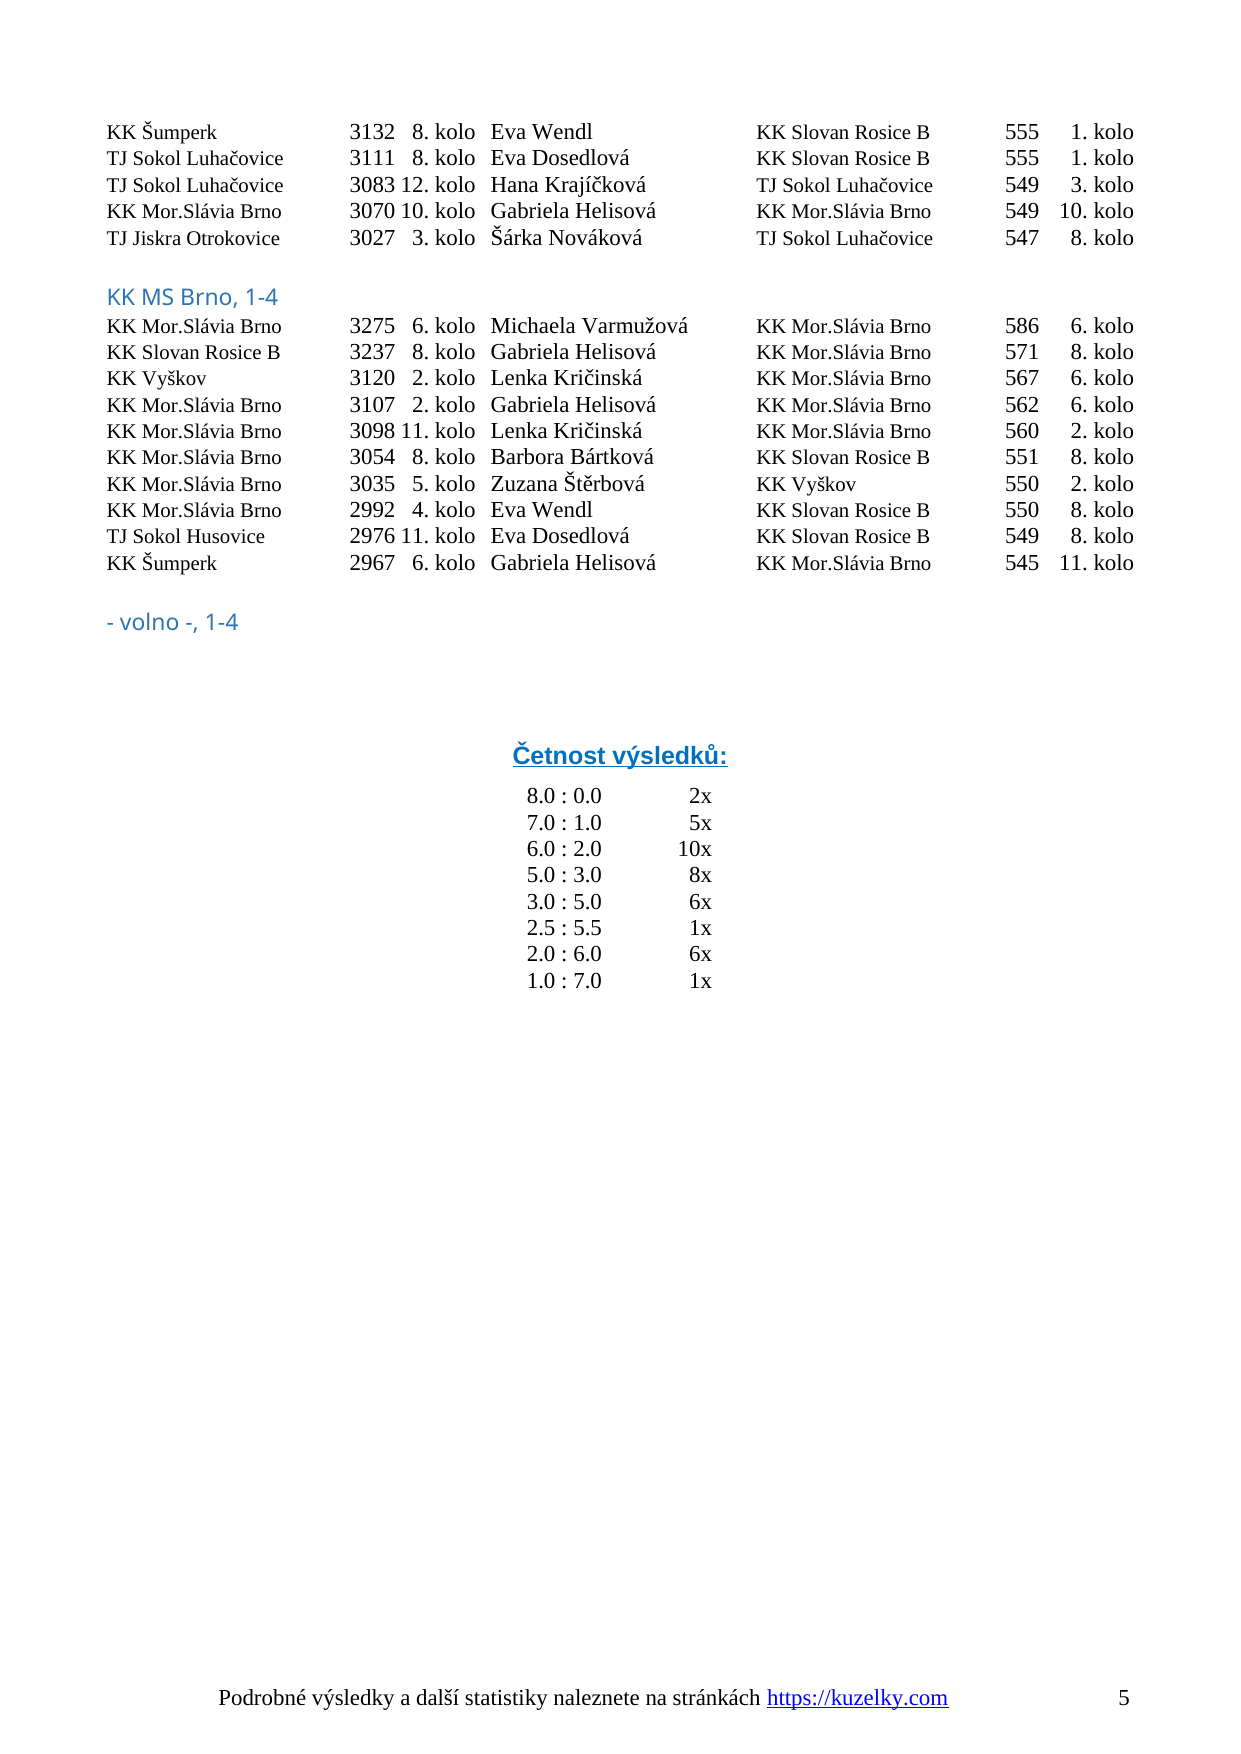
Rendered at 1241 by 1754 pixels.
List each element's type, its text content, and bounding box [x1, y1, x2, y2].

text 3.0 : 5.0 6x [106, 888, 1134, 914]
text 6.0 : 2.0 10x [106, 835, 1134, 861]
text TJ Jiskra Otrokovice 3027 3. kolo Šárka Nováková TJ Sokol Luhačovice 547 8. kolo [106, 223, 1134, 250]
text KK Mor.Slávia Brno 3035 5. kolo Zuzana Štěrbová KK Vyškov 550 2. kolo [106, 470, 1134, 496]
text 5.0 : 3.0 8x [106, 861, 1134, 888]
text Četnost výsledků: [94, 741, 1145, 770]
text KK Mor.Slávia Brno 3107 2. kolo Gabriela Helisová KK Mor.Slávia Brno 562 6. kolo [106, 391, 1134, 417]
text 1.0 : 7.0 1x [106, 967, 1134, 993]
text KK Šumperk 2967 6. kolo Gabriela Helisová KK Mor.Slávia Brno 545 11. kolo [106, 549, 1134, 575]
text TJ Sokol Luhačovice 3083 12. kolo Hana Krajíčková TJ Sokol Luhačovice 549 3. kolo [106, 171, 1134, 197]
text KK Mor.Slávia Brno 3098 11. kolo Lenka Kričinská KK Mor.Slávia Brno 560 2. kolo [106, 417, 1134, 443]
text TJ Sokol Luhačovice 3111 8. kolo Eva Dosedlová KK Slovan Rosice B 555 1. kolo [106, 144, 1134, 171]
text KK Mor.Slávia Brno 2992 4. kolo Eva Wendl KK Slovan Rosice B 550 8. kolo [106, 496, 1134, 522]
text 2.5 : 5.5 1x [106, 914, 1134, 940]
subtitle KK MS Brno, 1-4 [106, 280, 1134, 312]
text KK Mor.Slávia Brno 3054 8. kolo Barbora Bártková KK Slovan Rosice B 551 8. kolo [106, 443, 1134, 470]
subtitle - volno -, 1-4 [106, 606, 1134, 637]
text KK Mor.Slávia Brno 3275 6. kolo Michaela Varmužová KK Mor.Slávia Brno 586 6. kolo [106, 312, 1134, 338]
text KK Slovan Rosice B 3237 8. kolo Gabriela Helisová KK Mor.Slávia Brno 571 8. kolo [106, 338, 1134, 364]
text KK Mor.Slávia Brno 3070 10. kolo Gabriela Helisová KK Mor.Slávia Brno 549 10. kolo [106, 197, 1134, 223]
text KK Šumperk 3132 8. kolo Eva Wendl KK Slovan Rosice B 555 1. kolo [106, 118, 1134, 144]
text 2.0 : 6.0 6x [106, 940, 1134, 967]
text 7.0 : 1.0 5x [106, 809, 1134, 835]
text 8.0 : 0.0 2x [106, 782, 1134, 809]
text TJ Sokol Husovice 2976 11. kolo Eva Dosedlová KK Slovan Rosice B 549 8. kolo [106, 522, 1134, 549]
text KK Vyškov 3120 2. kolo Lenka Kričinská KK Mor.Slávia Brno 567 6. kolo [106, 364, 1134, 391]
